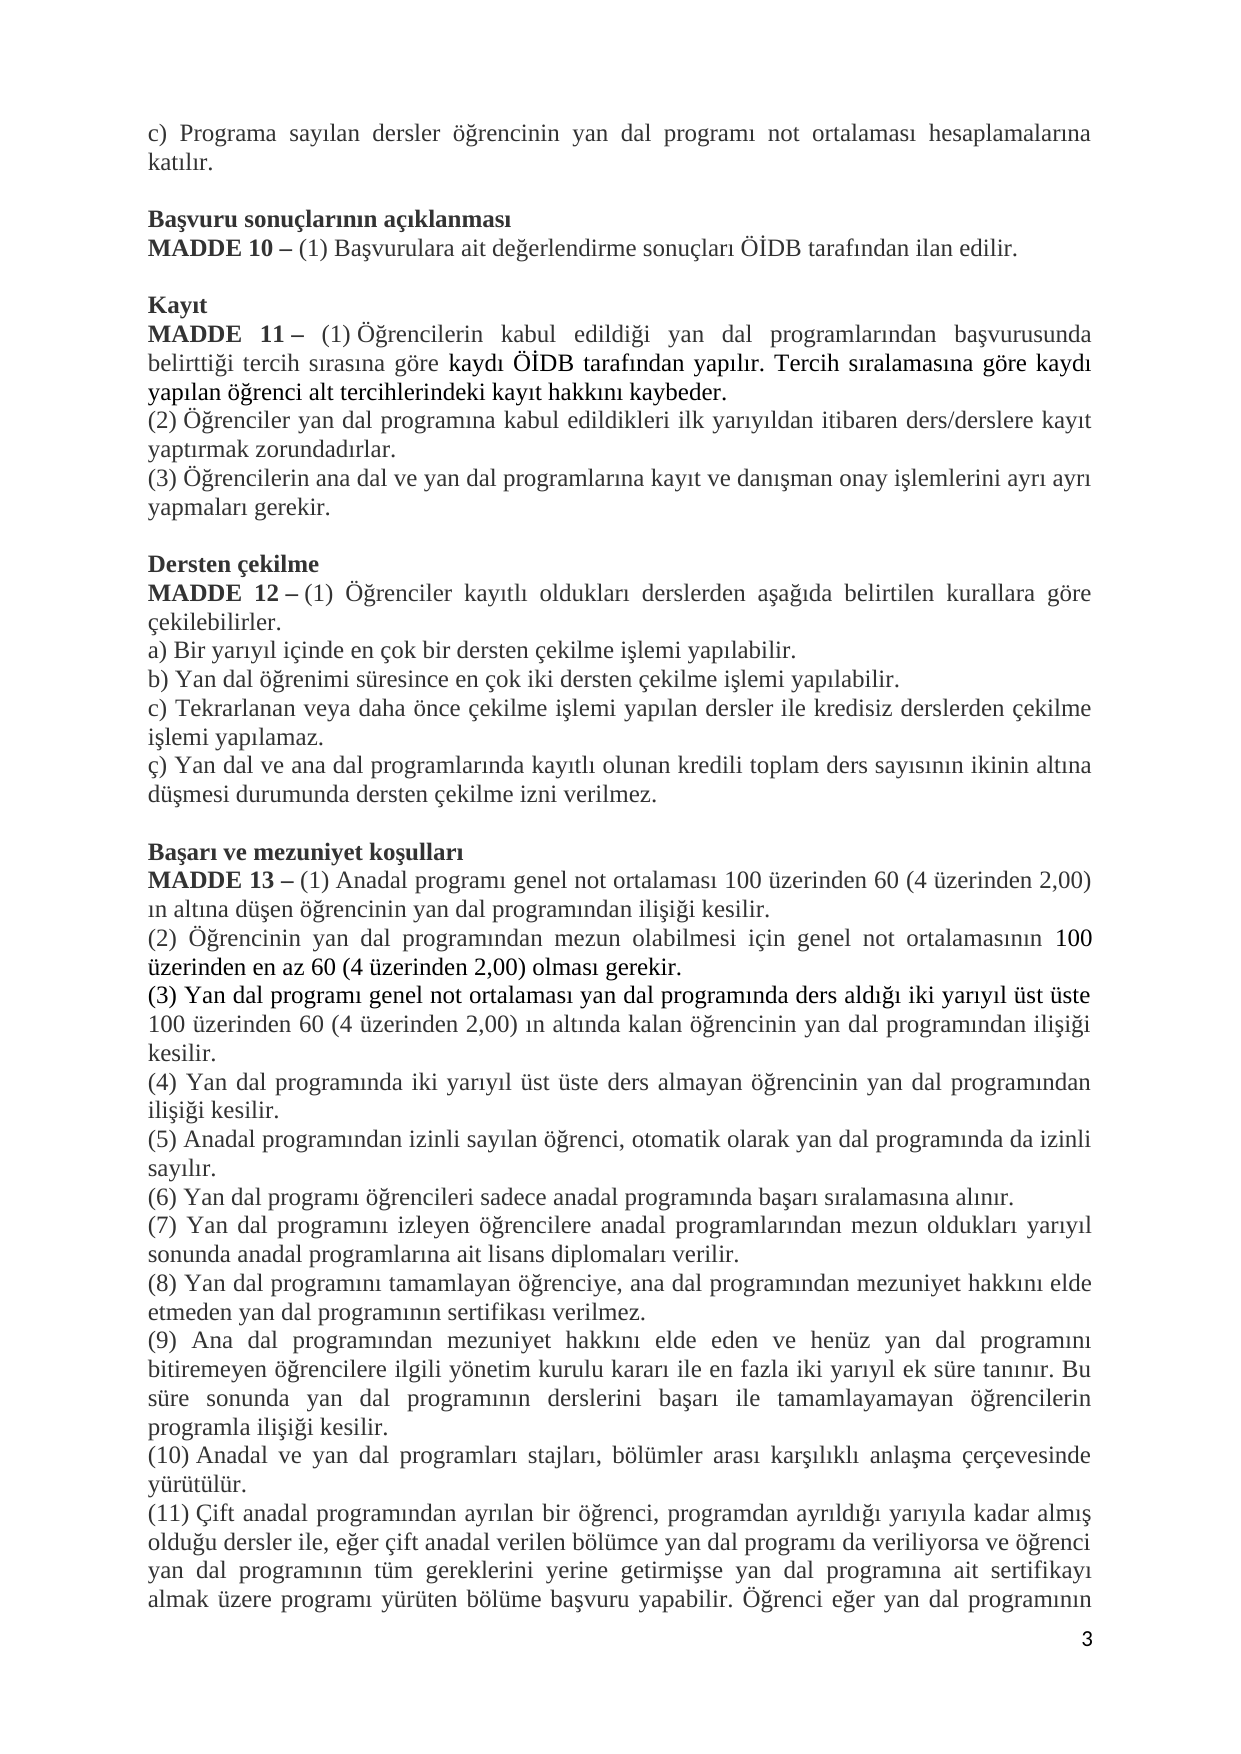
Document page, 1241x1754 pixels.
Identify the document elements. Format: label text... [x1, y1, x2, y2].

text (2) Öğrencinin yan dal programından mezun olabilmesi için genel not ortalamasının 100 üzerinden en az 60 (4 üzerinden 2,00) olması gerekir. [148, 923, 1092, 981]
text Başarı ve mezuniyet koşulları [148, 837, 1092, 866]
text (5) Anadal programından izinli sayılan öğrenci, otomatik olarak yan dal programında da izinli sayılır. [148, 1124, 1092, 1182]
text a) Bir yarıyıl içinde en çok bir dersten çekilme işlemi yapılabilir. [148, 636, 1092, 664]
text MADDE 13 – (1) Anadal programı genel not ortalaması 100 üzerinden 60 (4 üzerinden 2,00) ın altına düşen öğrencinin yan dal programından ilişiği kesilir. [148, 866, 1092, 923]
text b) Yan dal öğrenimi süresince en çok iki dersten çekilme işlemi yapılabilir. [148, 664, 1092, 693]
text ç) Yan dal ve ana dal programlarında kayıtlı olunan kredili toplam ders sayısının ikinin altına düşmesi durumunda dersten çekilme izni verilmez. [148, 751, 1092, 808]
text (4) Yan dal programında iki yarıyıl üst üste ders almayan öğrencinin yan dal programından ilişiği kesilir. [148, 1067, 1092, 1124]
text MADDE 12 – (1) Öğrenciler kayıtlı oldukları derslerden aşağıda belirtilen kurallara göre çekilebilirler. [148, 578, 1092, 636]
text (10) Anadal ve yan dal programları stajları, bölümler arası karşılıklı anlaşma çerçevesinde yürütülür. [148, 1441, 1092, 1498]
text Kayıt [148, 291, 1092, 319]
text Dersten çekilme [148, 549, 1092, 578]
text (6) Yan dal programı öğrencileri sadece anadal programında başarı sıralamasına alınır. [148, 1182, 1092, 1211]
text MADDE 10 – (1) Başvurulara ait değerlendirme sonuçları ÖİDB tarafından ilan edilir. [148, 233, 1092, 262]
text c) Tekrarlanan veya daha önce çekilme işlemi yapılan dersler ile kredisiz derslerden çekilme işlemi yapılamaz. [148, 693, 1092, 751]
text (3) Yan dal programı genel not ortalaması yan dal programında ders aldığı iki yarıyıl üst üste 100 üzerinden 60 (4 üzerinden 2,00) ın altında kalan öğrencinin yan dal programından ilişiği kesilir. [148, 981, 1092, 1067]
text (8) Yan dal programını tamamlayan öğrenciye, ana dal programından mezuniyet hakkını elde etmeden yan dal programının sertifikası verilmez. [148, 1268, 1092, 1326]
text (3) Öğrencilerin ana dal ve yan dal programlarına kayıt ve danışman onay işlemlerini ayrı ayrı yapmaları gerekir. [148, 463, 1092, 521]
text (2) Öğrenciler yan dal programına kabul edildikleri ilk yarıyıldan itibaren ders/derslere kayıt yaptırmak zorundadırlar. [148, 406, 1092, 463]
text Başvuru sonuçlarının açıklanması [148, 204, 1092, 233]
text (9) Ana dal programından mezuniyet hakkını elde eden ve henüz yan dal programını bitiremeyen öğrencilere ilgili yönetim kurulu kararı ile en fazla iki yarıyıl ek süre tanınır. Bu süre sonunda yan dal programının derslerini başarı ile tamamlayamayan öğrencilerin programla ilişiği kesilir. [148, 1326, 1092, 1441]
text (7) Yan dal programını izleyen öğrencilere anadal programlarından mezun oldukları yarıyıl sonunda anadal programlarına ait lisans diplomaları verilir. [148, 1211, 1092, 1268]
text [148, 1498, 1092, 1613]
text c) Programa sayılan dersler öğrencinin yan dal programı not ortalaması hesaplamalarına katılır. [148, 118, 1092, 176]
text MADDE 11 – (1) Öğrencilerin kabul edildiği yan dal programlarından başvurusunda belirttiği tercih sırasına göre kaydı ÖİDB tarafından yapılır. Tercih sıralamasına göre kaydı yapılan öğrenci alt tercihlerindeki kayıt hakkını kaybeder. [148, 319, 1092, 406]
